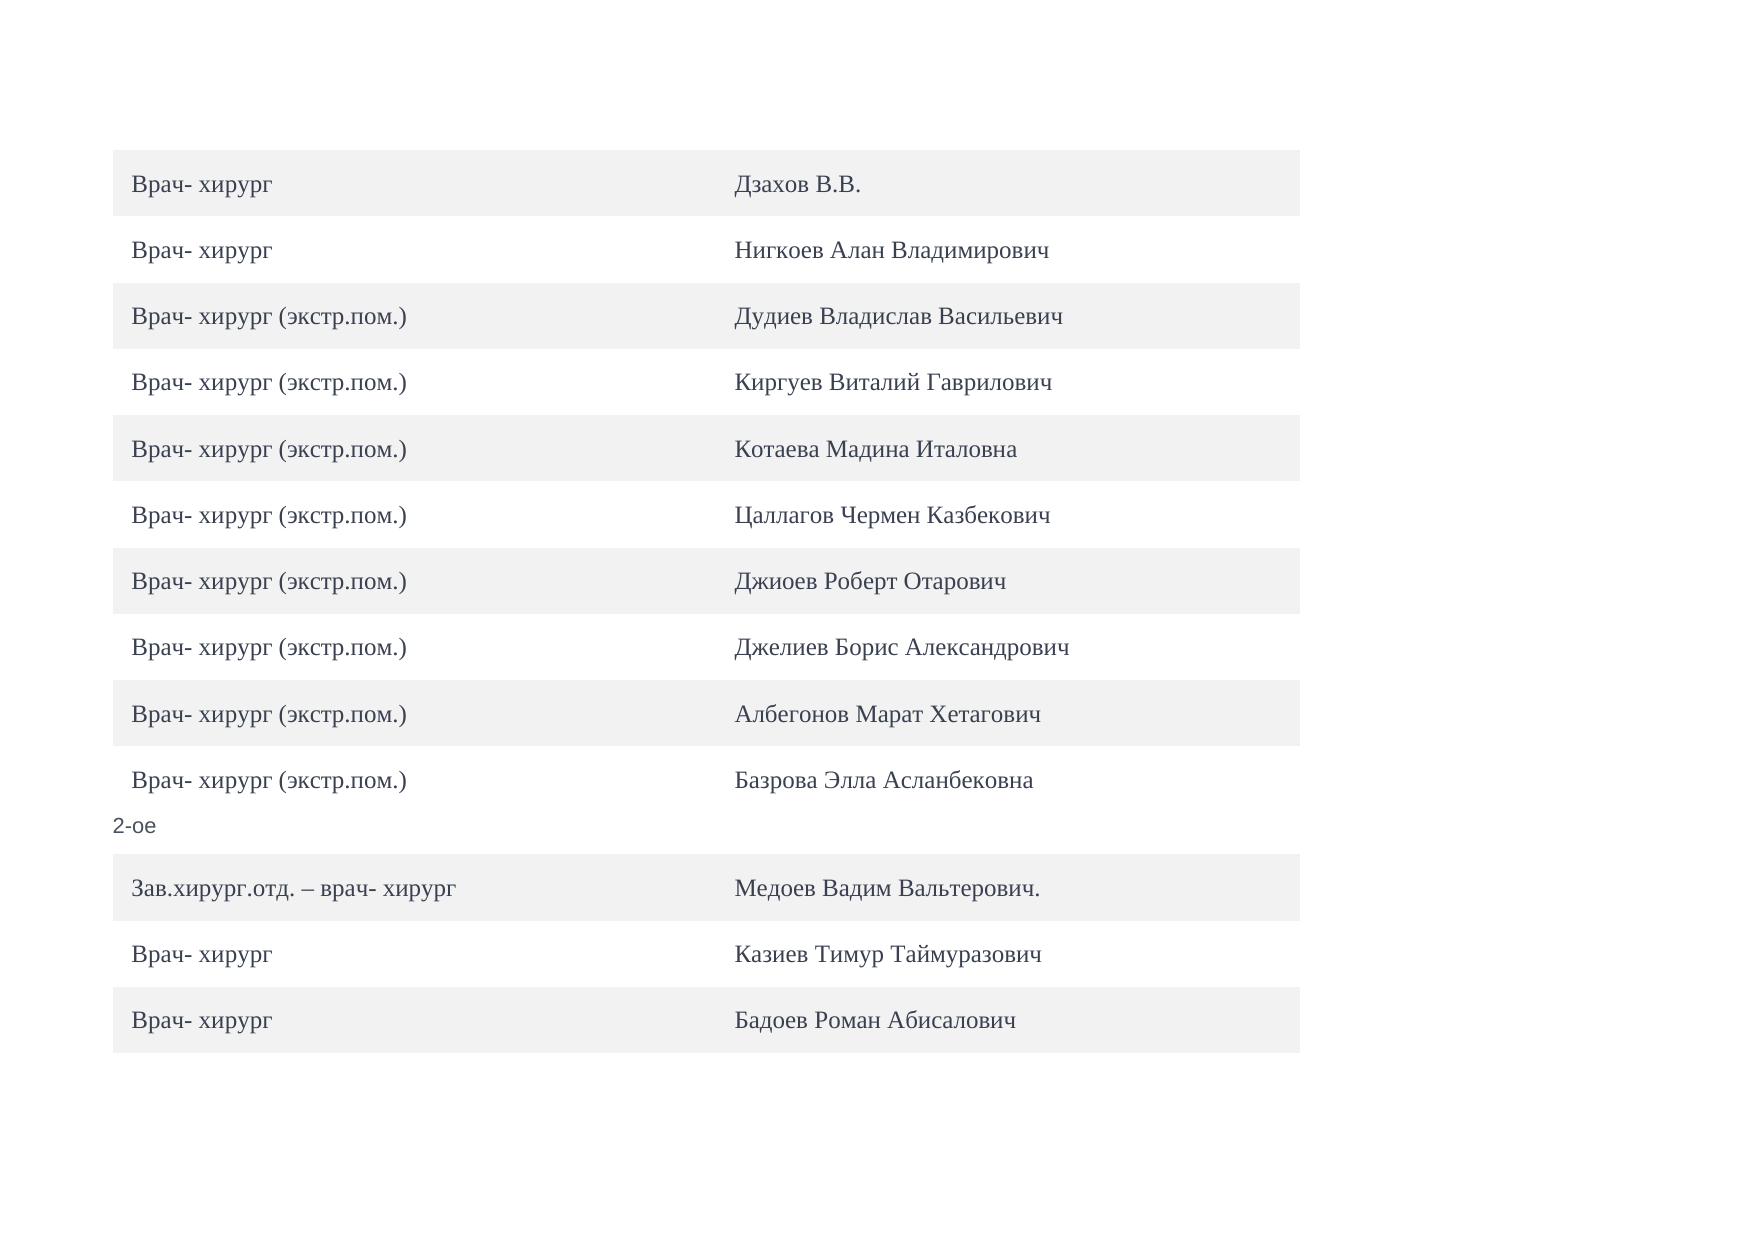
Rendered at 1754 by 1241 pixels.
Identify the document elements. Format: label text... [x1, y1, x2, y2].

table_cell Албегонов Марат Хетагович [716, 680, 1300, 746]
table_cell Врач- хирург (экстр.пом.) [113, 349, 716, 415]
table_cell Базрова Элла Асланбековна [716, 746, 1300, 812]
table_cell Котаева Мадина Италовна [716, 415, 1300, 481]
table_cell Бадоев Роман Абисалович [716, 987, 1300, 1053]
table_cell Врач- хирург [113, 921, 716, 987]
table_header Медоев Вадим Вальтерович. [716, 854, 1300, 921]
table_cell Нигкоев Алан Владимирович [716, 216, 1300, 282]
table_cell Дзахов В.В. [716, 150, 1300, 216]
table_cell Дудиев Владислав Васильевич [716, 283, 1300, 349]
table_cell Врач- хирург (экстр.пом.) [113, 746, 716, 812]
table_cell Врач- хирург (экстр.пом.) [113, 415, 716, 481]
table_cell Врач- хирург (экстр.пом.) [113, 680, 716, 746]
table_cell Врач- хирург (экстр.пом.) [113, 614, 716, 680]
table_cell Джелиев Борис Александрович [716, 614, 1300, 680]
text 2-ое [112, 812, 1641, 838]
table_cell Врач- хирург (экстр.пом.) [113, 283, 716, 349]
table_cell Врач- хирург (экстр.пом.) [113, 548, 716, 614]
table_cell Казиев Тимур Таймуразович [716, 921, 1300, 987]
table_cell Джиоев Роберт Отарович [716, 548, 1300, 614]
table_cell Врач- хирург [113, 987, 716, 1053]
table_cell Цаллагов Чермен Казбекович [716, 481, 1300, 547]
table_cell Врач- хирург [113, 216, 716, 282]
table_header Зав.хирург.отд. – врач- хирург [113, 854, 716, 921]
table_cell Врач- хирург (экстр.пом.) [113, 481, 716, 547]
table_cell Врач- хирург [113, 150, 716, 216]
table_cell Киргуев Виталий Гаврилович [716, 349, 1300, 415]
